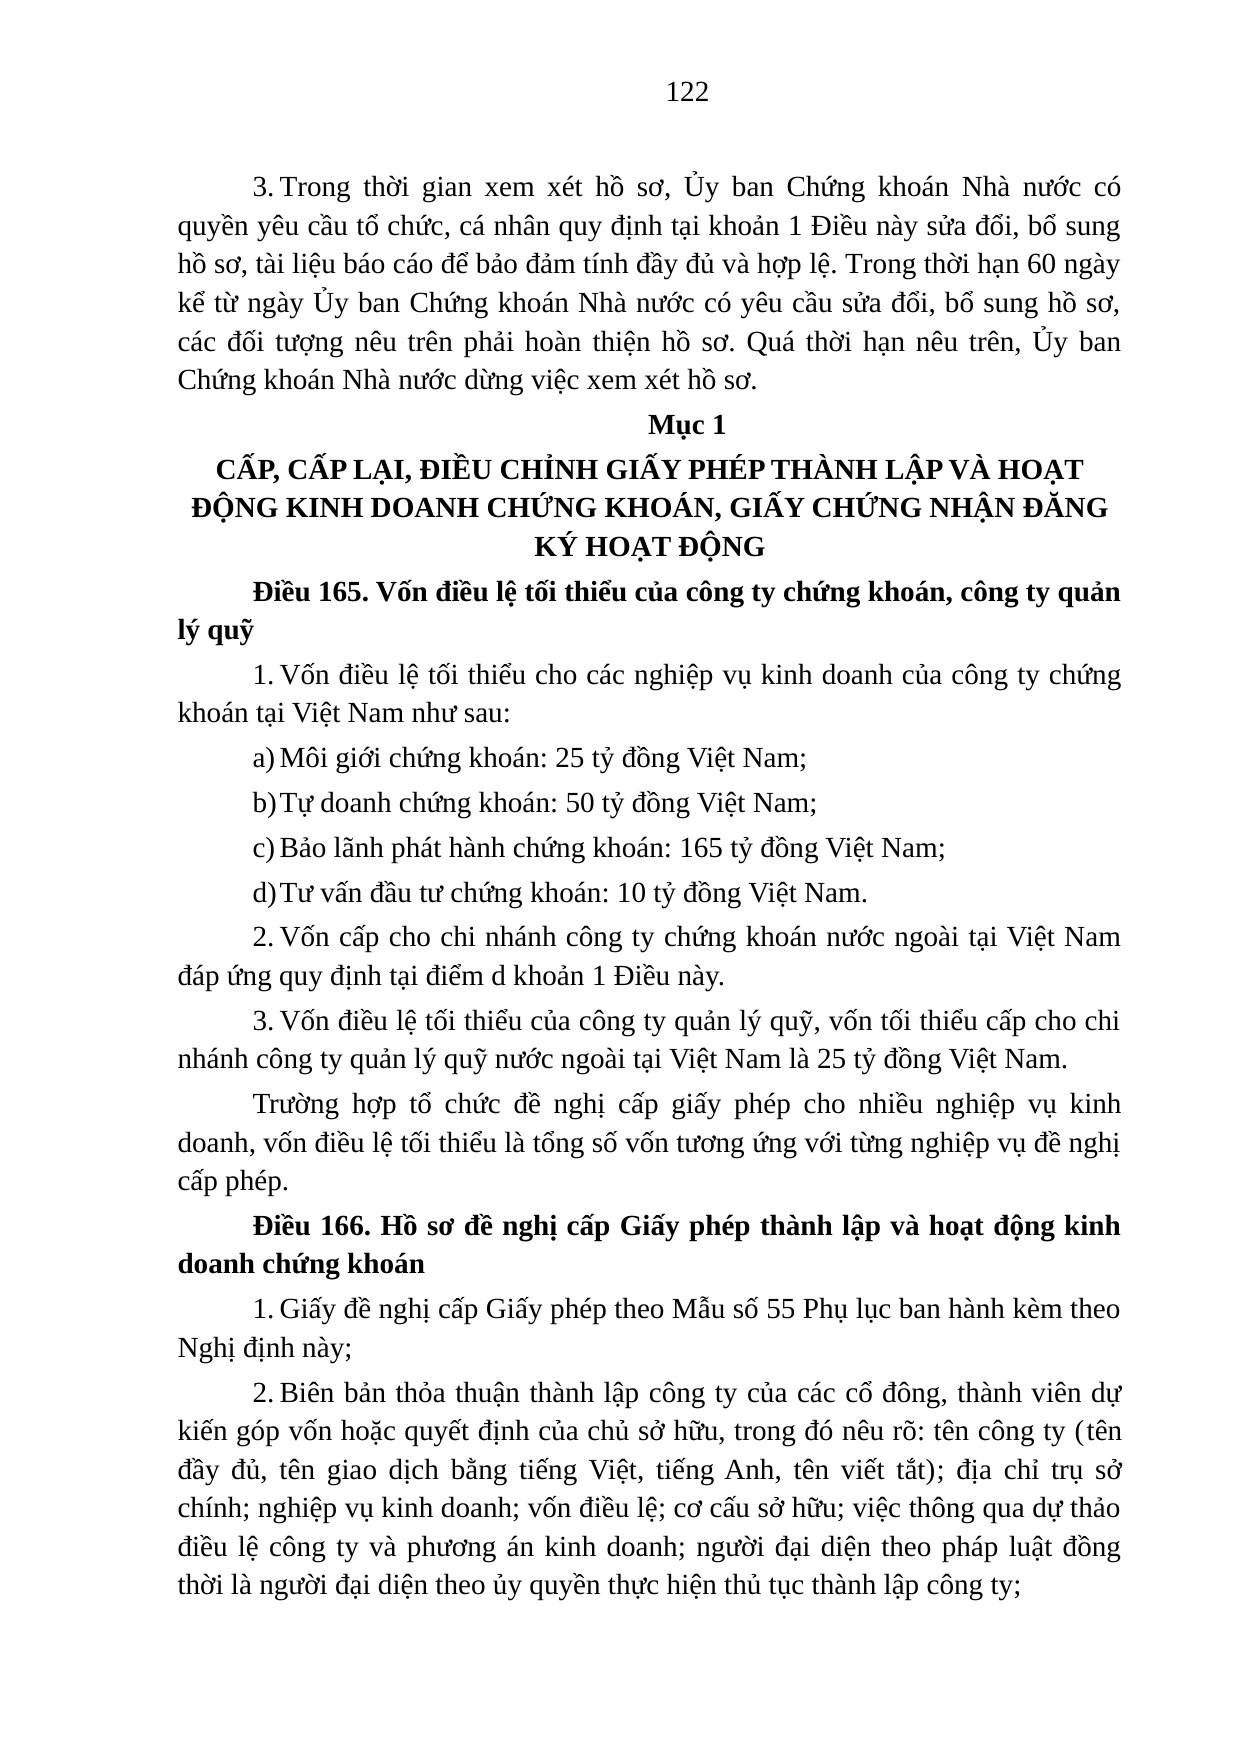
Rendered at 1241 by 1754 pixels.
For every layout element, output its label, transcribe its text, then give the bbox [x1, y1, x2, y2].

list Giấy đề nghị cấp Giấy phép theo Mẫu số 55 Phụ lục ban hành kèm theo Nghị định này; [177, 1291, 1122, 1363]
list Biên bản thỏa thuận thành lập công ty của các cổ đông, thành viên dự kiến góp vốn hoặc quyết định của chủ sở hữu, trong đó nêu rõ: tên công ty (tên đầy đủ, tên giao dịch bằng tiếng Việt, tiếng Anh, tên viết tắt); địa chỉ trụ sở chính; nghiệp vụ kinh doanh; vốn điều lệ; cơ cấu sở hữu; việc thông qua dự thảo điều lệ công ty và phương án kinh doanh; người đại diện theo pháp luật đồng thời là người đại diện theo ủy quyền thực hiện thủ tục thành lập công ty; [177, 1375, 1122, 1601]
list Bảo lãnh phát hành chứng khoán: 165 tỷ đồng Việt Nam; [177, 830, 1122, 863]
list Vốn cấp cho chi nhánh công ty chứng khoán nước ngoài tại Việt Nam đáp ứng quy định tại điểm d khoản 1 Điều này. [177, 919, 1122, 992]
list Trong thời gian xem xét hồ sơ, Ủy ban Chứng khoán Nhà nước có quyền yêu cầu tổ chức, cá nhân quy định tại khoản 1 Điều này sửa đổi, bổ sung hồ sơ, tài liệu báo cáo để bảo đảm tính đầy đủ và hợp lệ. Trong thời hạn 60 ngày kể từ ngày Ủy ban Chứng khoán Nhà nước có yêu cầu sửa đổi, bổ sung hồ sơ, các đối tượng nêu trên phải hoàn thiện hồ sơ. Quá thời hạn nêu trên, Ủy ban Chứng khoán Nhà nước dừng việc xem xét hồ sơ. [177, 169, 1122, 396]
list Vốn điều lệ tối thiểu cho các nghiệp vụ kinh doanh của công ty chứng khoán tại Việt Nam như sau: [177, 657, 1122, 729]
list Môi giới chứng khoán: 25 tỷ đồng Việt Nam; [177, 740, 1122, 774]
text CẤP, CẤP LẠI, ĐIỀU CHỈNH GIẤY PHÉP THÀNH LẬP VÀ HOẠT ĐỘNG KINH DOANH CHỨNG KHOÁN, GIẤY CHỨNG NHẬN ĐĂNG KÝ HOẠT ĐỘNG [177, 452, 1122, 562]
text Trường hợp tổ chức đề nghị cấp giấy phép cho nhiều nghiệp vụ kinh doanh, vốn điều lệ tối thiểu là tổng số vốn tương ứng với từng nghiệp vụ đề nghị cấp phép. [177, 1086, 1122, 1197]
text Mục 1 [177, 407, 1122, 441]
text Điều 166. Hồ sơ đề nghị cấp Giấy phép thành lập và hoạt động kinh doanh chứng khoán [177, 1208, 1122, 1280]
list Vốn điều lệ tối thiểu của công ty quản lý quỹ, vốn tối thiểu cấp cho chi nhánh công ty quản lý quỹ nước ngoài tại Việt Nam là 25 tỷ đồng Việt Nam. [177, 1003, 1122, 1075]
list Tự doanh chứng khoán: 50 tỷ đồng Việt Nam; [177, 785, 1122, 819]
text Điều 165. Vốn điều lệ tối thiểu của công ty chứng khoán, công ty quản lý quỹ [177, 574, 1122, 646]
list Tư vấn đầu tư chứng khoán: 10 tỷ đồng Việt Nam. [177, 875, 1122, 908]
